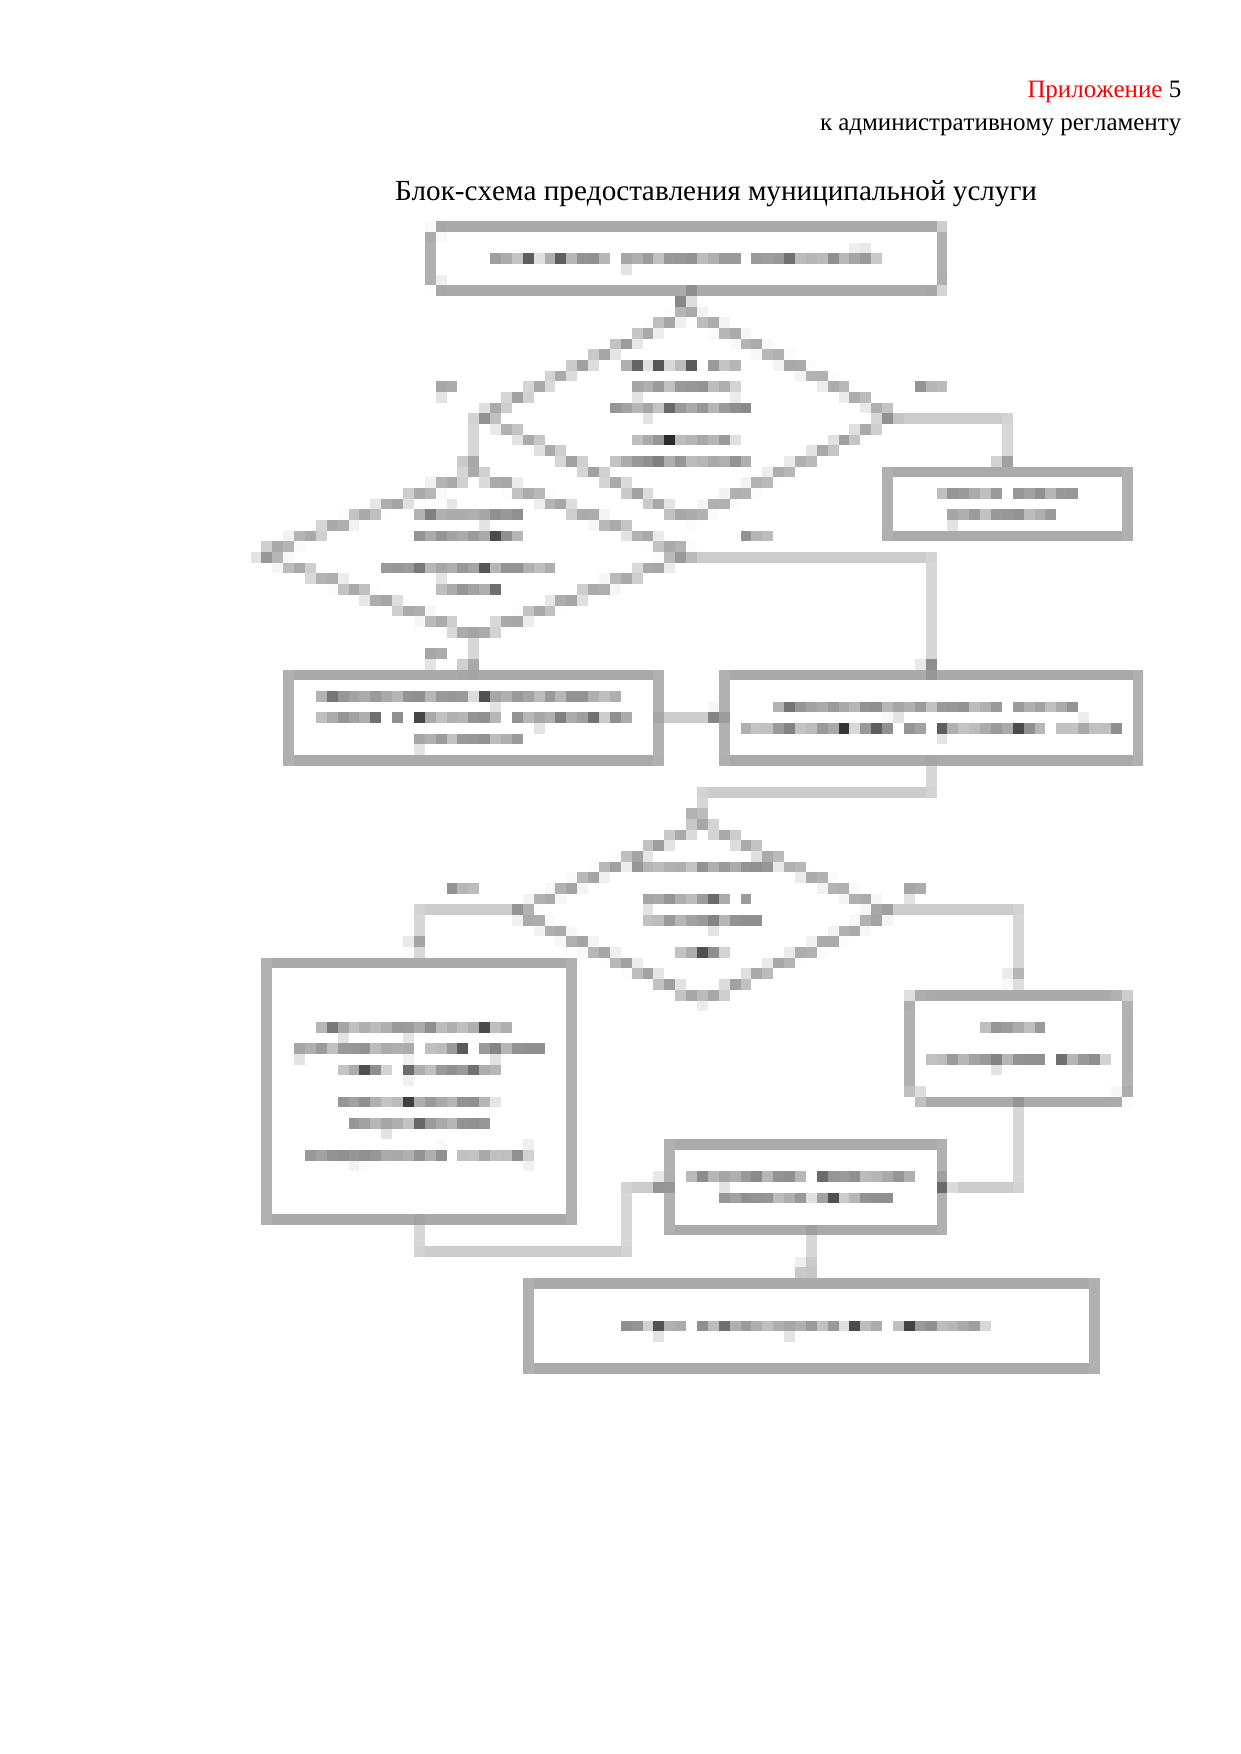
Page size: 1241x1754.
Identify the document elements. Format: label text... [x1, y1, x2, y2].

text Блок-схема предоставления муниципальной услуги [177, 173, 1181, 206]
text к административному регламенту [177, 107, 1181, 136]
text Приложение 5 [177, 74, 1181, 103]
